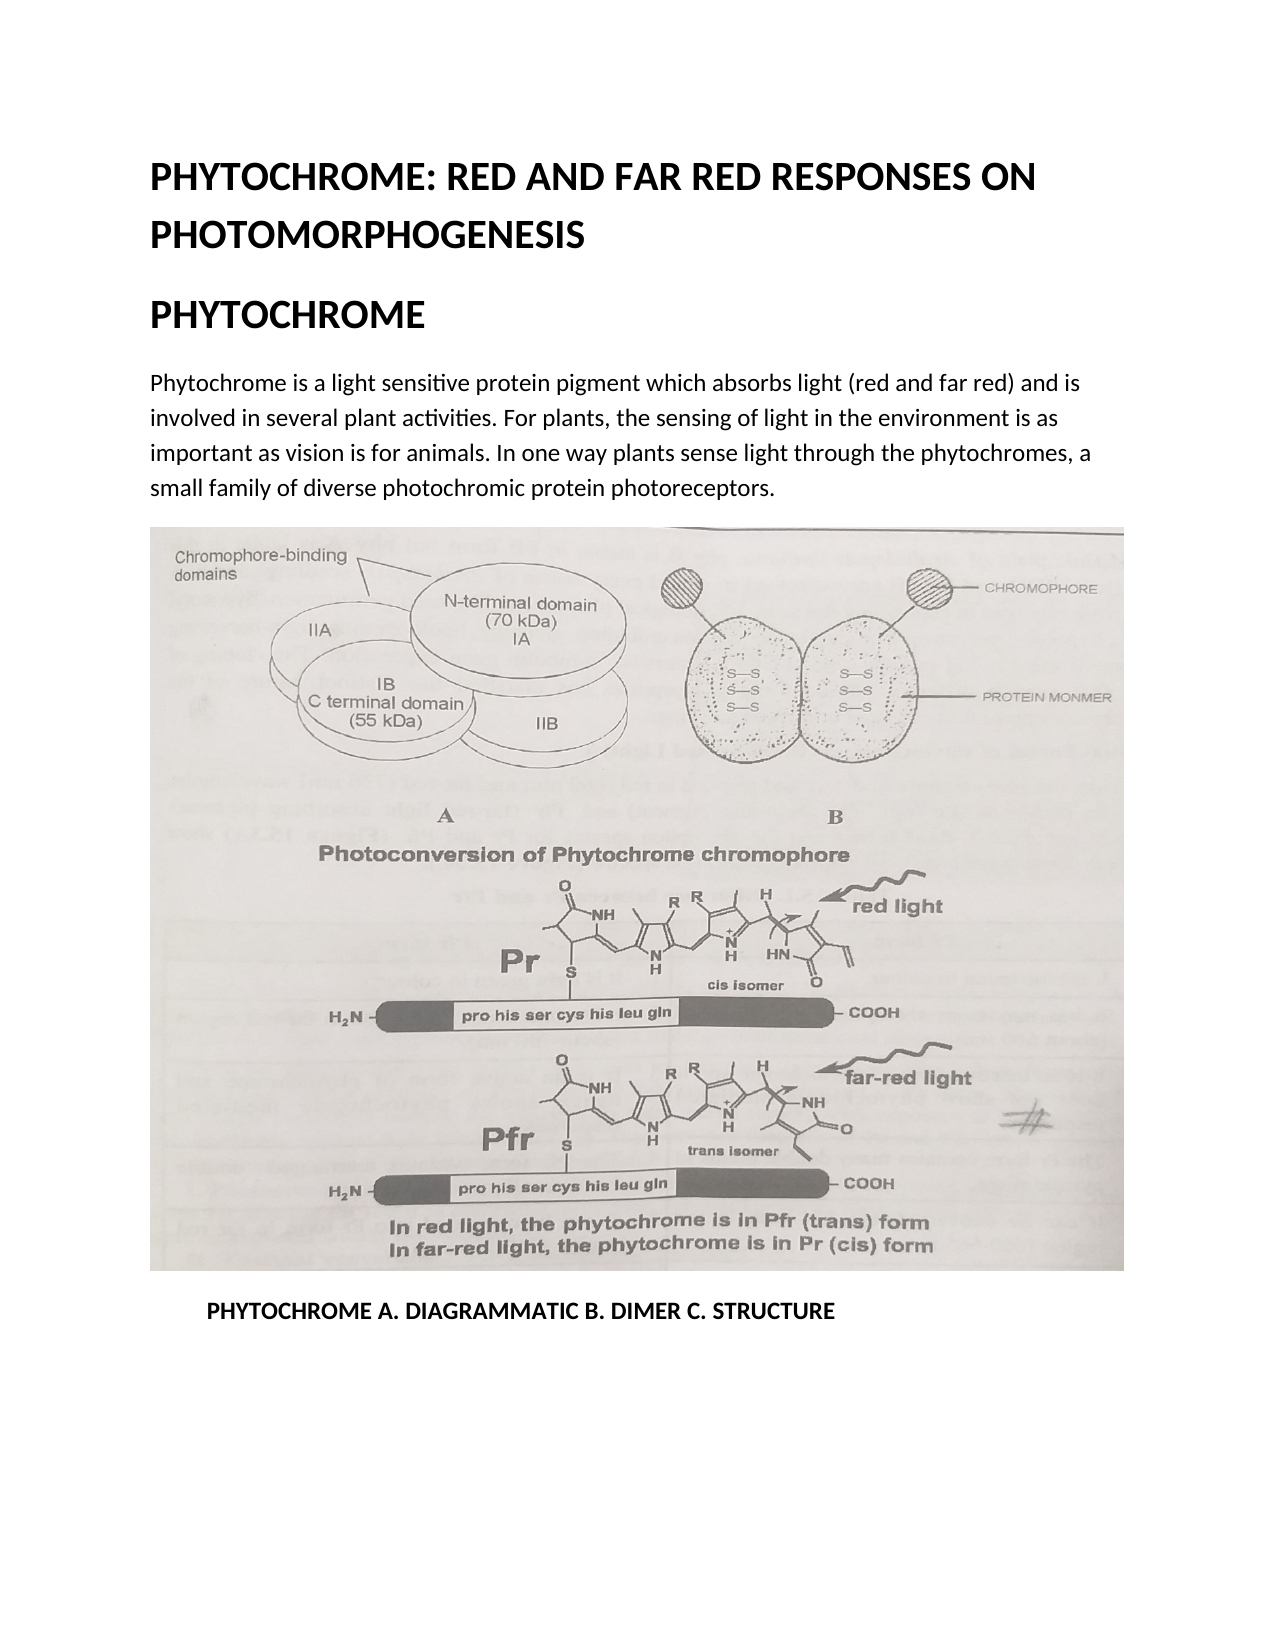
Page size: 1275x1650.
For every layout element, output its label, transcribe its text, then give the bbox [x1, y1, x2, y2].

text PHYTOCHROME: RED AND FAR RED RESPONSES ON PHOTOMORPHOGENESIS [150, 150, 1125, 259]
picture [150, 527, 1124, 1271]
text PHYTOCHROME [150, 288, 1125, 338]
text Phytochrome is a light sensitive protein pigment which absorbs light (red and far red) and is involved in several plant activities. For plants, the sensing of light in the environment is as important as vision is for animals. In one way plants sense light through the phytochromes, a small family of diverse photochromic protein photoreceptors. [150, 367, 1125, 502]
text PHYTOCHROME A. DIAGRAMMATIC B. DIMER C. STRUCTURE [150, 1295, 1125, 1326]
